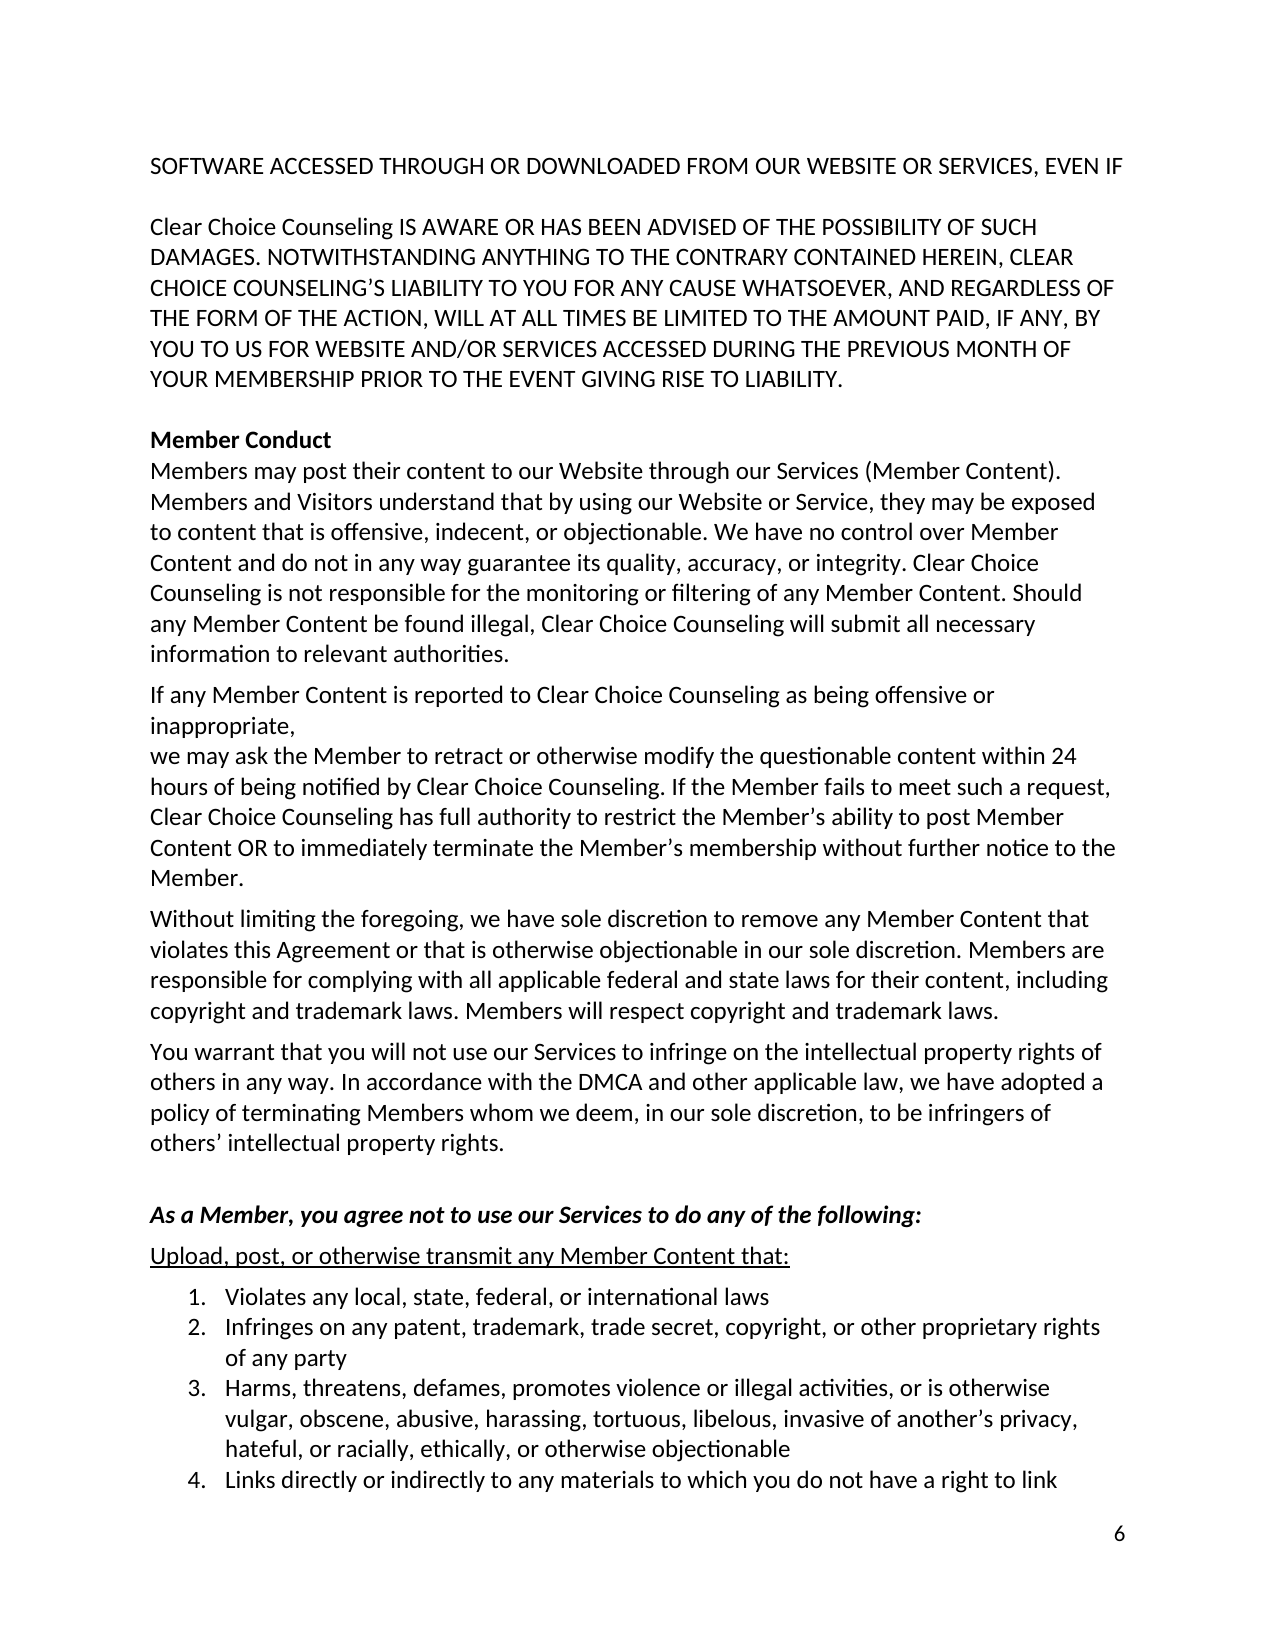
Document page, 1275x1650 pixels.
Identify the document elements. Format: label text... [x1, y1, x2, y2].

text Member Conduct [150, 425, 1125, 455]
list Infringes on any patent, trademark, trade secret, copyright, or other proprietary rights of any party [187, 1311, 1125, 1372]
list Links directly or indirectly to any materials to which you do not have a right to link [187, 1464, 1125, 1494]
text Members may post their content to our Website through our Services (Member Content). Members and Visitors understand that by using our Website or Service, they may be exposed to content that is offensive, indecent, or objectionable. We have no control over Member Content and do not in any way guarantee its quality, accuracy, or integrity. Clear Choice Counseling is not responsible for the monitoring or filtering of any Member Content. Should any Member Content be found illegal, Clear Choice Counseling will submit all necessary information to relevant authorities. [150, 455, 1125, 669]
list Harms, threatens, defames, promotes violence or illegal activities, or is otherwise vulgar, obscene, abusive, harassing, tortuous, libelous, invasive of another’s privacy, hateful, or racially, ethically, or otherwise objectionable [187, 1372, 1125, 1464]
text If any Member Content is reported to Clear Choice Counseling as being offensive or inappropriate, we may ask the Member to retract or otherwise modify the questionable content within 24 hours of being notified by Clear Choice Counseling. If the Member fails to meet such a request, Clear Choice Counseling has full authority to restrict the Member’s ability to post Member Content OR to immediately terminate the Member’s membership without further notice to the Member. [150, 679, 1125, 893]
text You warrant that you will not use our Services to infringe on the intellectual property rights of others in any way. In accordance with the DMCA and other applicable law, we have adopted a policy of terminating Members whom we deem, in our sole discretion, to be infringers of others’ intellectual property rights. [150, 1036, 1125, 1158]
text Without limiting the foregoing, we have sole discretion to remove any Member Content that violates this Agreement or that is otherwise objectionable in our sole discretion. Members are responsible for complying with all applicable federal and state laws for their content, including copyright and trademark laws. Members will respect copyright and trademark laws. [150, 903, 1125, 1025]
text As a Member, you agree not to use our Services to do any of the following: [150, 1168, 1125, 1229]
list Violates any local, state, federal, or international laws [187, 1281, 1125, 1311]
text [150, 150, 1125, 394]
text Upload, post, or otherwise transmit any Member Content that: [150, 1240, 1125, 1270]
